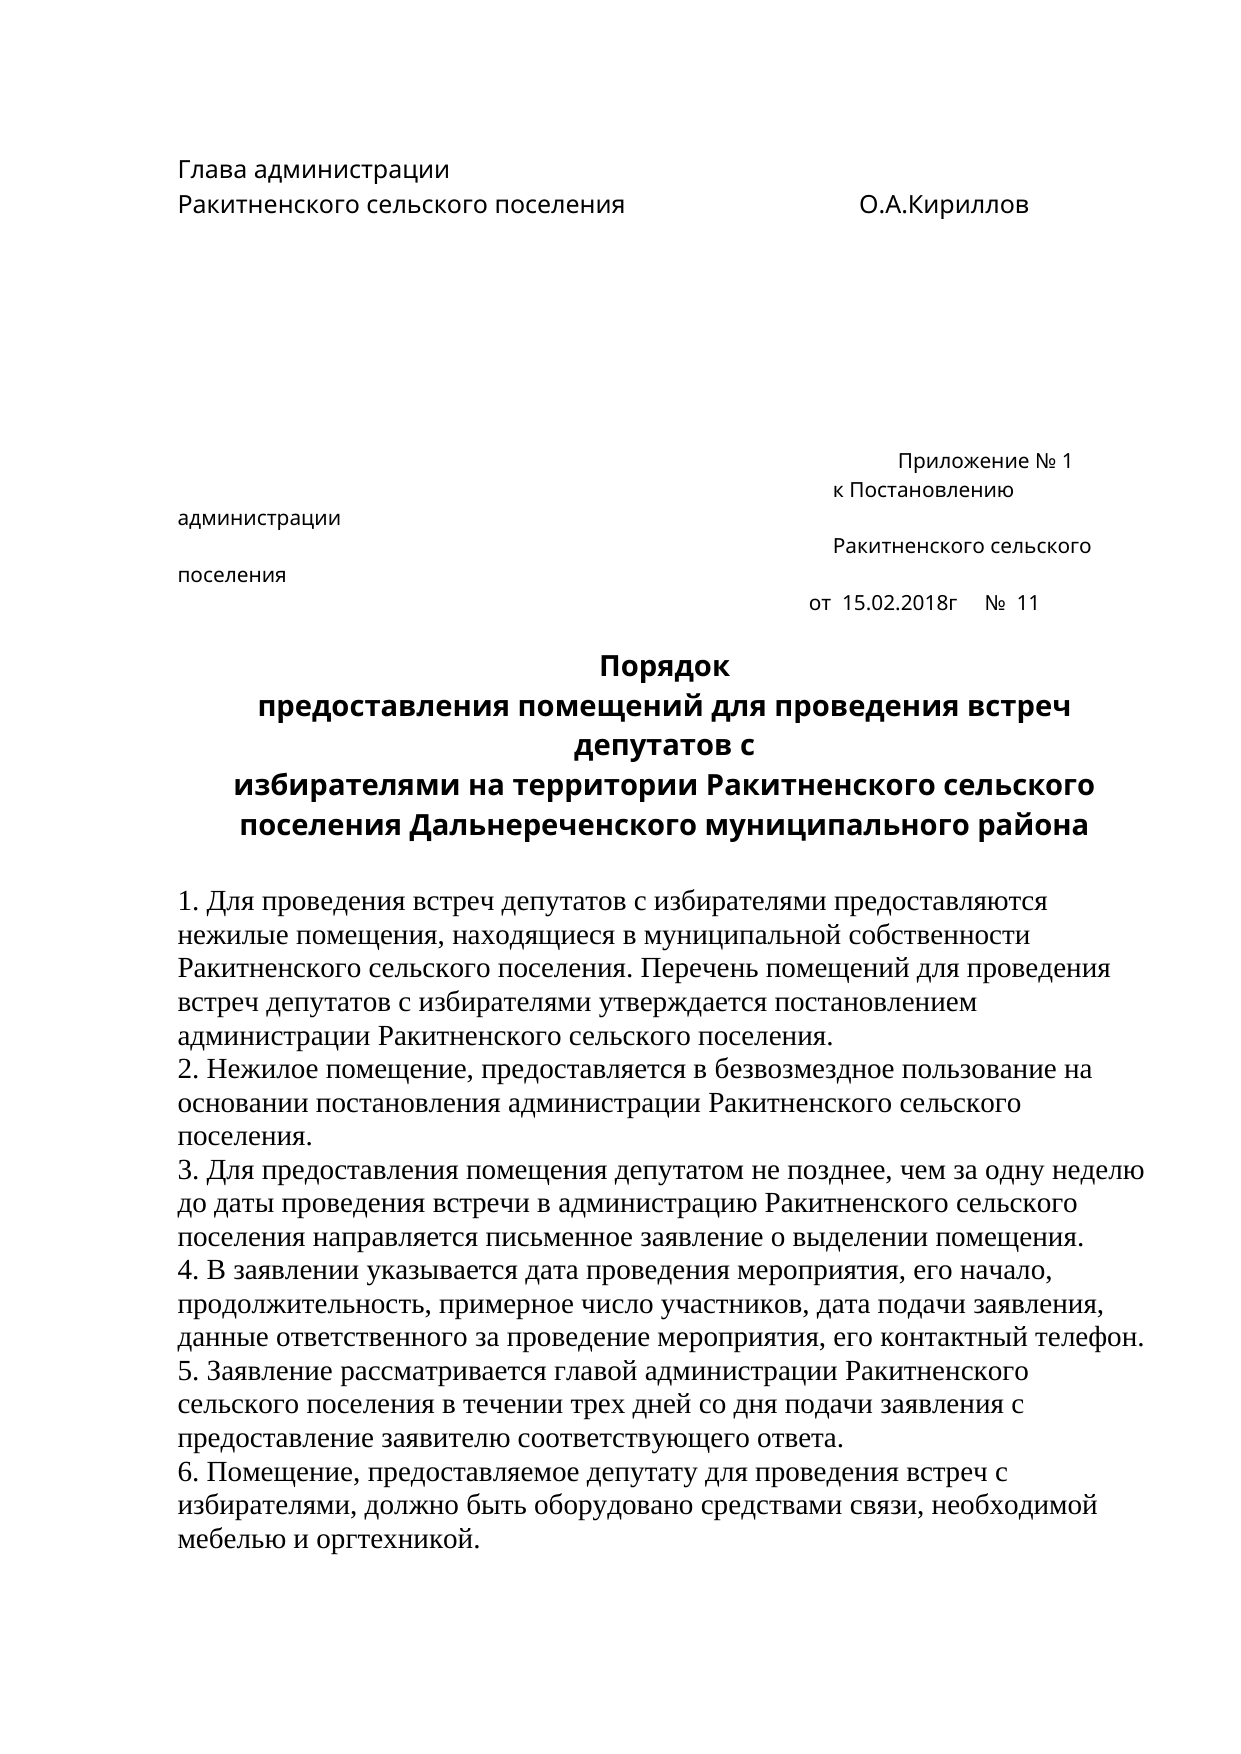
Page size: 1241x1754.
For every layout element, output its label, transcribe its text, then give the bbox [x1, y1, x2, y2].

text 6. Помещение, предоставляемое депутату для проведения встреч с избирателями, должно быть оборудовано средствами связи, необходимой мебелью и оргтехникой. [177, 1454, 1152, 1583]
text Ракитненского сельского поселения О.А.Кириллов [177, 186, 1152, 220]
text 4. В заявлении указывается дата проведения мероприятия, его начало, продолжительность, примерное число участников, дата подачи заявления, данные ответственного за проведение мероприятия, его контактный телефон. [177, 1252, 1152, 1353]
text к Постановлению администрации [177, 475, 1152, 532]
text 5. Заявление рассматривается главой администрации Ракитненского сельского поселения в течении трех дней со дня подачи заявления с предоставление заявителю соответствующего ответа. [177, 1353, 1152, 1454]
text 1. Для проведения встреч депутатов с избирателями предоставляются нежилые помещения, находящиеся в муниципальной собственности Ракитненского сельского поселения. Перечень помещений для проведения встреч депутатов с избирателями утверждается постановлением администрации Ракитненского сельского поселения. [177, 844, 1152, 1051]
text Глава администрации [177, 152, 1152, 186]
text 2. Нежилое помещение, предоставляется в безвозмездное пользование на основании постановления администрации Ракитненского сельского поселения. [177, 1051, 1152, 1152]
text от 15.02.2018г № 11 Порядок предоставления помещений для проведения встреч депутатов с избирателями на территории Ракитненского сельского поселения Дальнереченского муниципального района [177, 588, 1152, 844]
text Приложение № 1 [177, 446, 1152, 475]
text 3. Для предоставления помещения депутатом не позднее, чем за одну неделю до даты проведения встречи в администрацию Ракитненского сельского поселения направляется письменное заявление о выделении помещения. [177, 1152, 1152, 1252]
text Ракитненского сельского поселения [177, 532, 1152, 588]
